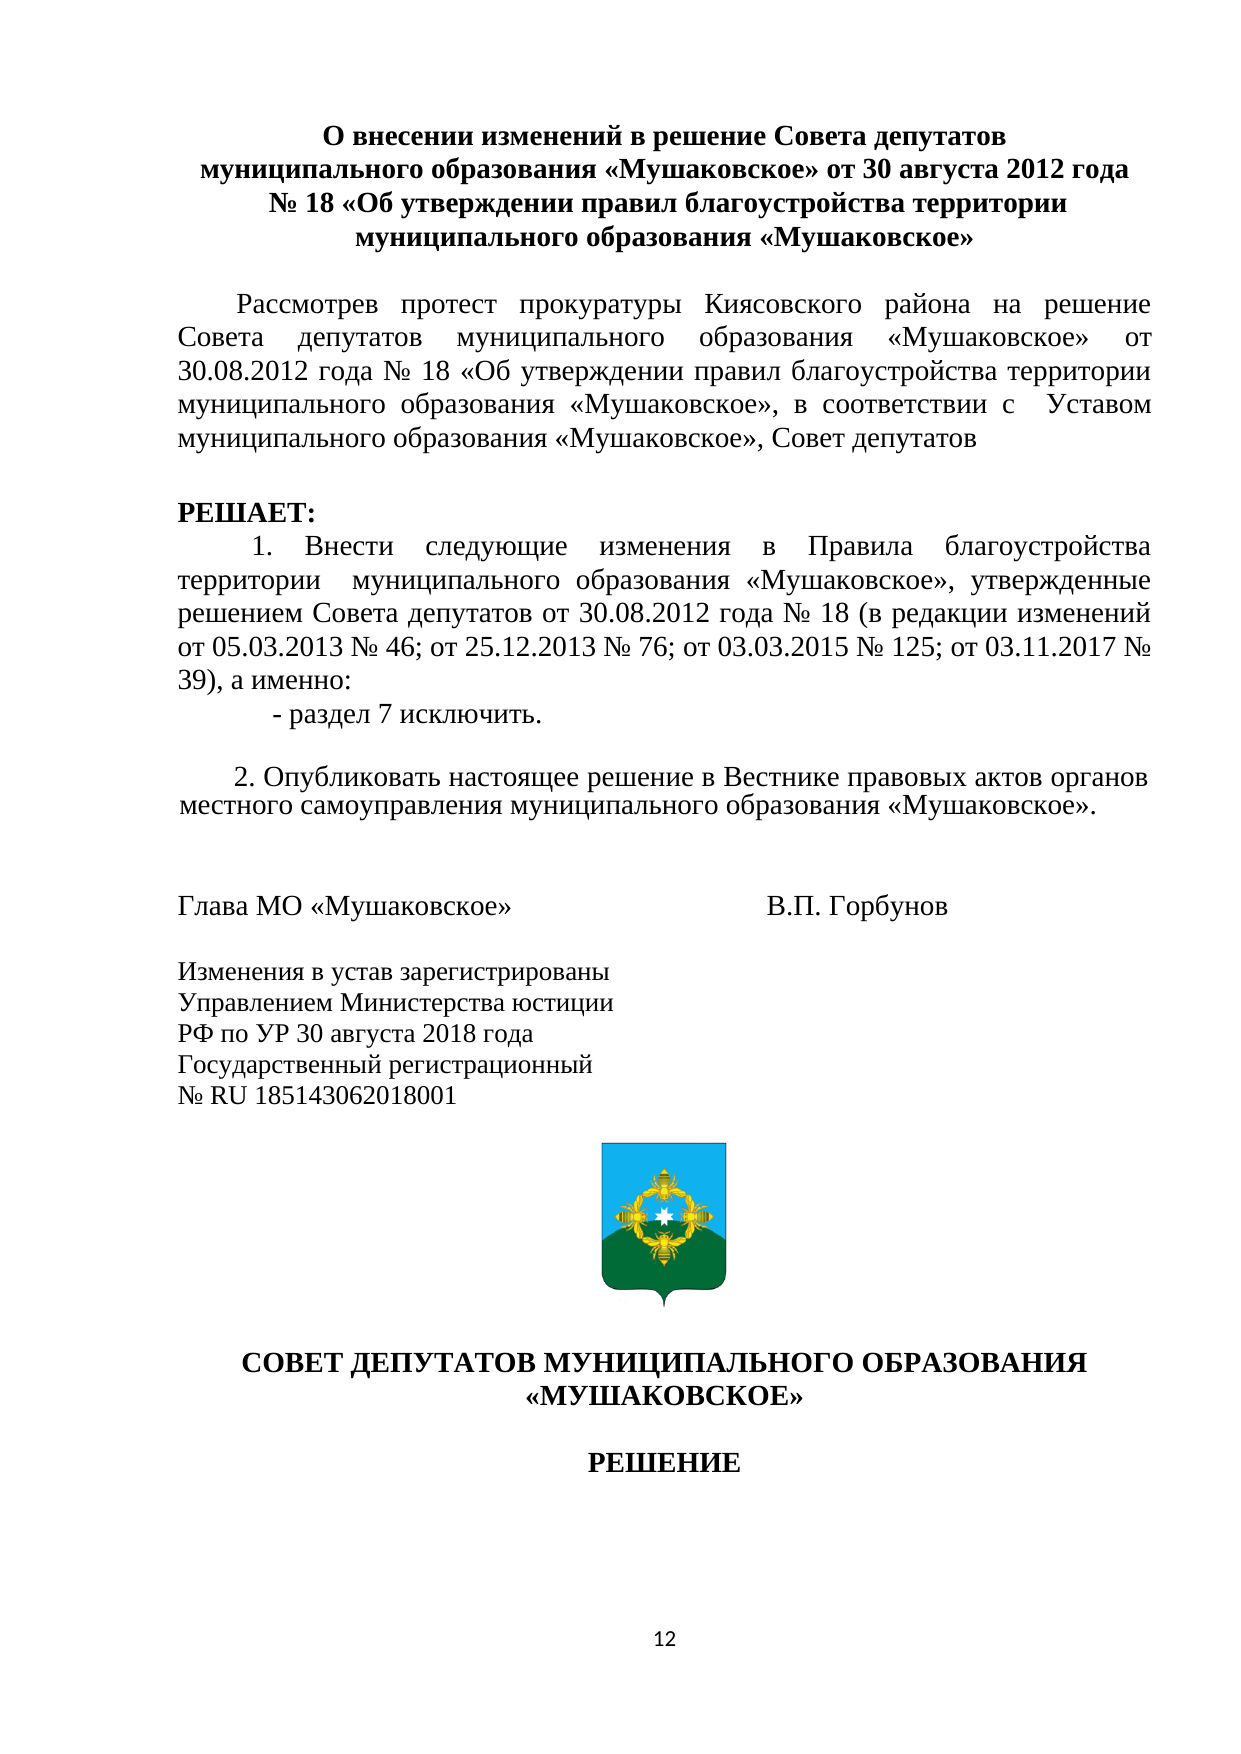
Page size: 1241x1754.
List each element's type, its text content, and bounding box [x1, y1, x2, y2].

text Рассмотрев протест прокуратуры Киясовского района на решение Совета депутатов муниципального образования «Мушаковское» от 30.08.2012 года № 18 «Об утверждении правил благоустройства территории муниципального образования «Мушаковское», в соответствии с Уставом муниципального образования «Мушаковское», Совет депутатов [177, 286, 1152, 453]
text № 18 «Об утверждении правил благоустройства территории [177, 185, 1152, 219]
text О внесении изменений в решение Совета депутатов [177, 118, 1152, 152]
picture [599, 1139, 730, 1312]
text РЕШЕНИЕ [177, 1445, 1152, 1479]
text 1. Внести следующие изменения в Правила благоустройства территории муниципального образования «Мушаковское», утвержденные решением Совета депутатов от 30.08.2012 года № 18 (в редакции изменений от 05.03.2013 № 46; от 25.12.2013 № 76; от 03.03.2015 № 125; от 03.11.2017 № 39), а именно: [177, 528, 1152, 696]
text Государственный регистрационный [177, 1048, 1152, 1079]
text Управлением Министерства юстиции [177, 986, 1152, 1017]
text 2. Опубликовать настоящее решение в Вестнике правовых актов органов местного самоуправления муниципального образования «Мушаковское». [179, 763, 1149, 821]
text РФ по УР 30 августа 2018 года [177, 1017, 1152, 1048]
text муниципального образования «Мушаковское» от 30 августа 2012 года [177, 152, 1152, 185]
text Изменения в устав зарегистрированы [177, 955, 1152, 986]
text - раздел 7 исключить. [177, 696, 1152, 729]
text муниципального образования «Мушаковское» [177, 219, 1152, 252]
text СОВЕТ ДЕПУТАТОВ МУНИЦИПАЛЬНОГО ОБРАЗОВАНИЯ «МУШАКОВСКОЕ» [177, 1345, 1152, 1412]
text № RU 185143062018001 [177, 1079, 1152, 1111]
text Глава МО «Мушаковское» В.П. Горбунов [177, 888, 1152, 921]
text РЕШАЕТ: [177, 495, 1152, 528]
